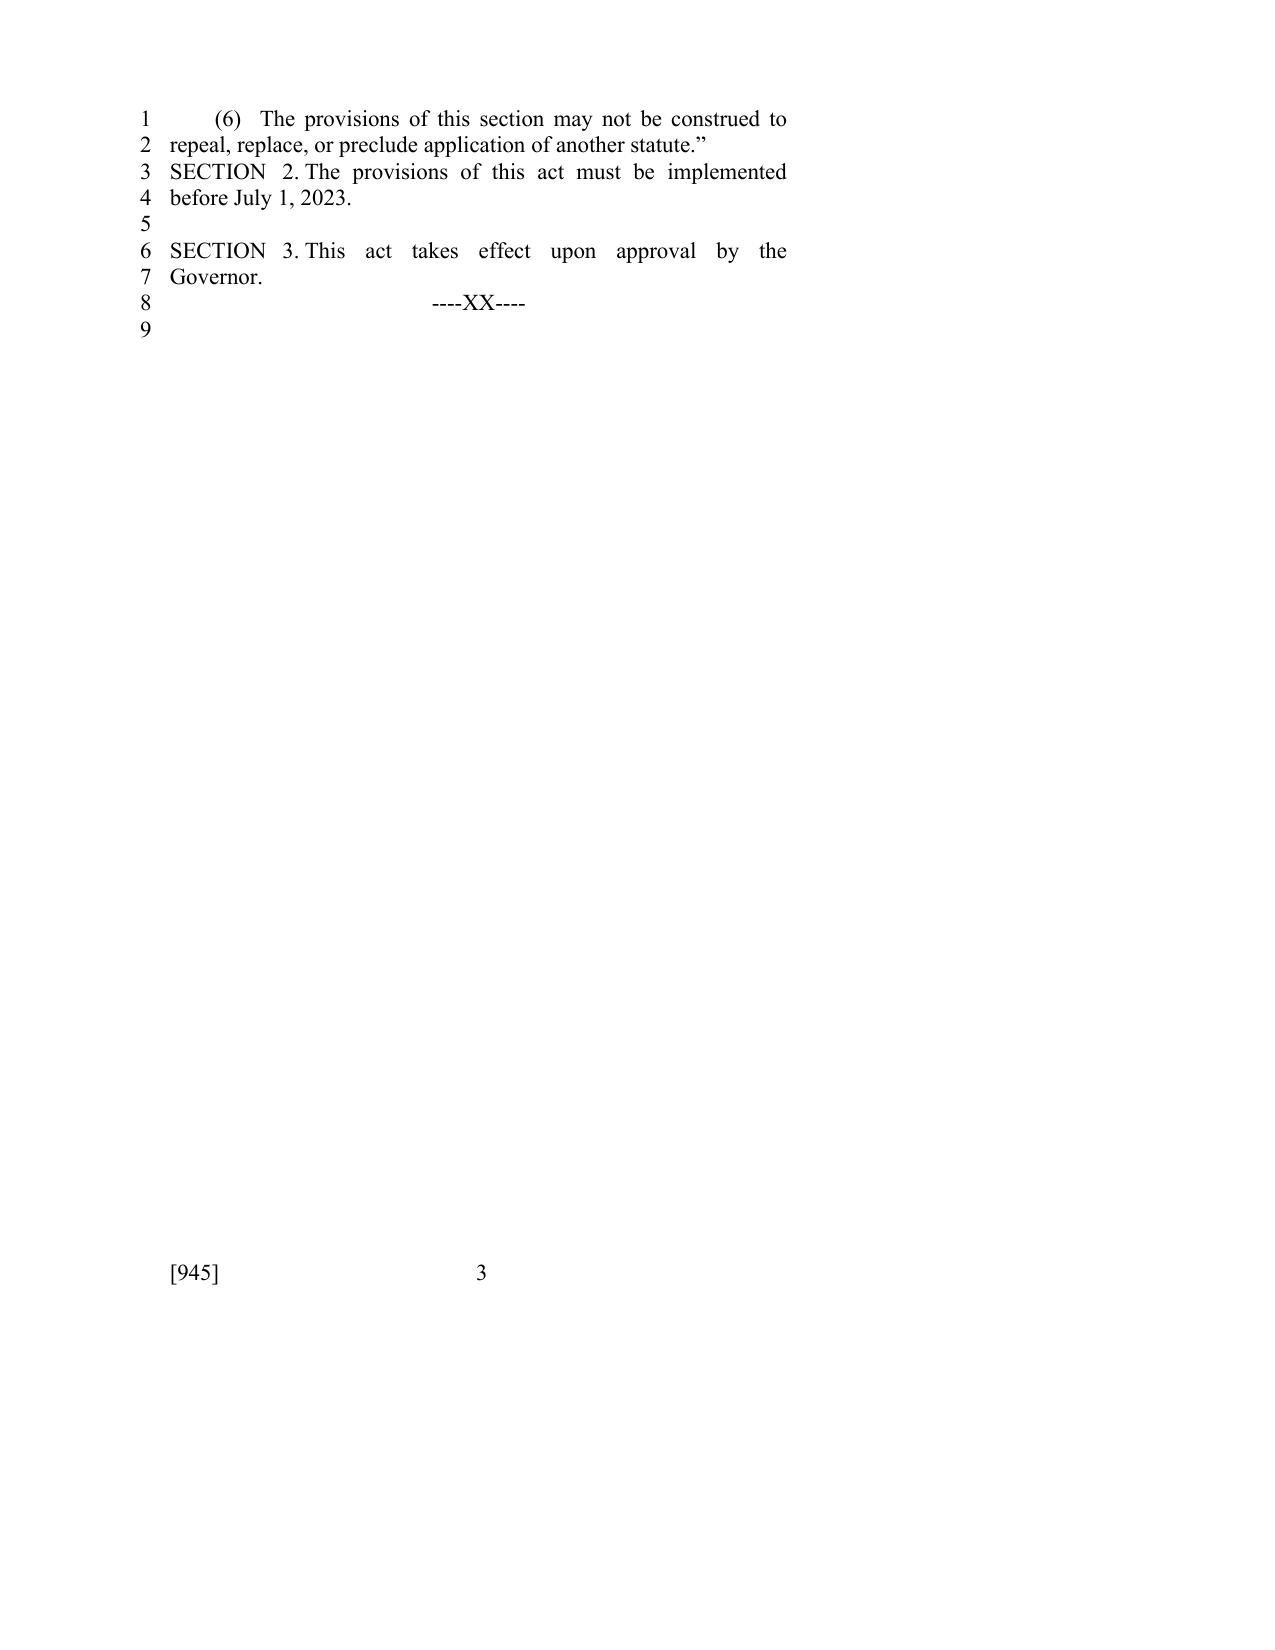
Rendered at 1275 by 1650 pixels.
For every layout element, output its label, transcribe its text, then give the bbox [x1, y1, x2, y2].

text (6) The provisions of this section may not be construed to repeal, replace, or preclude application of another statute.” [169, 105, 787, 158]
text ----XX---- [169, 289, 787, 316]
text SECTION 3. This act takes effect upon approval by the Governor. [169, 237, 787, 289]
text SECTION 2. The provisions of this act must be implemented before July 1, 2023. [169, 158, 787, 210]
